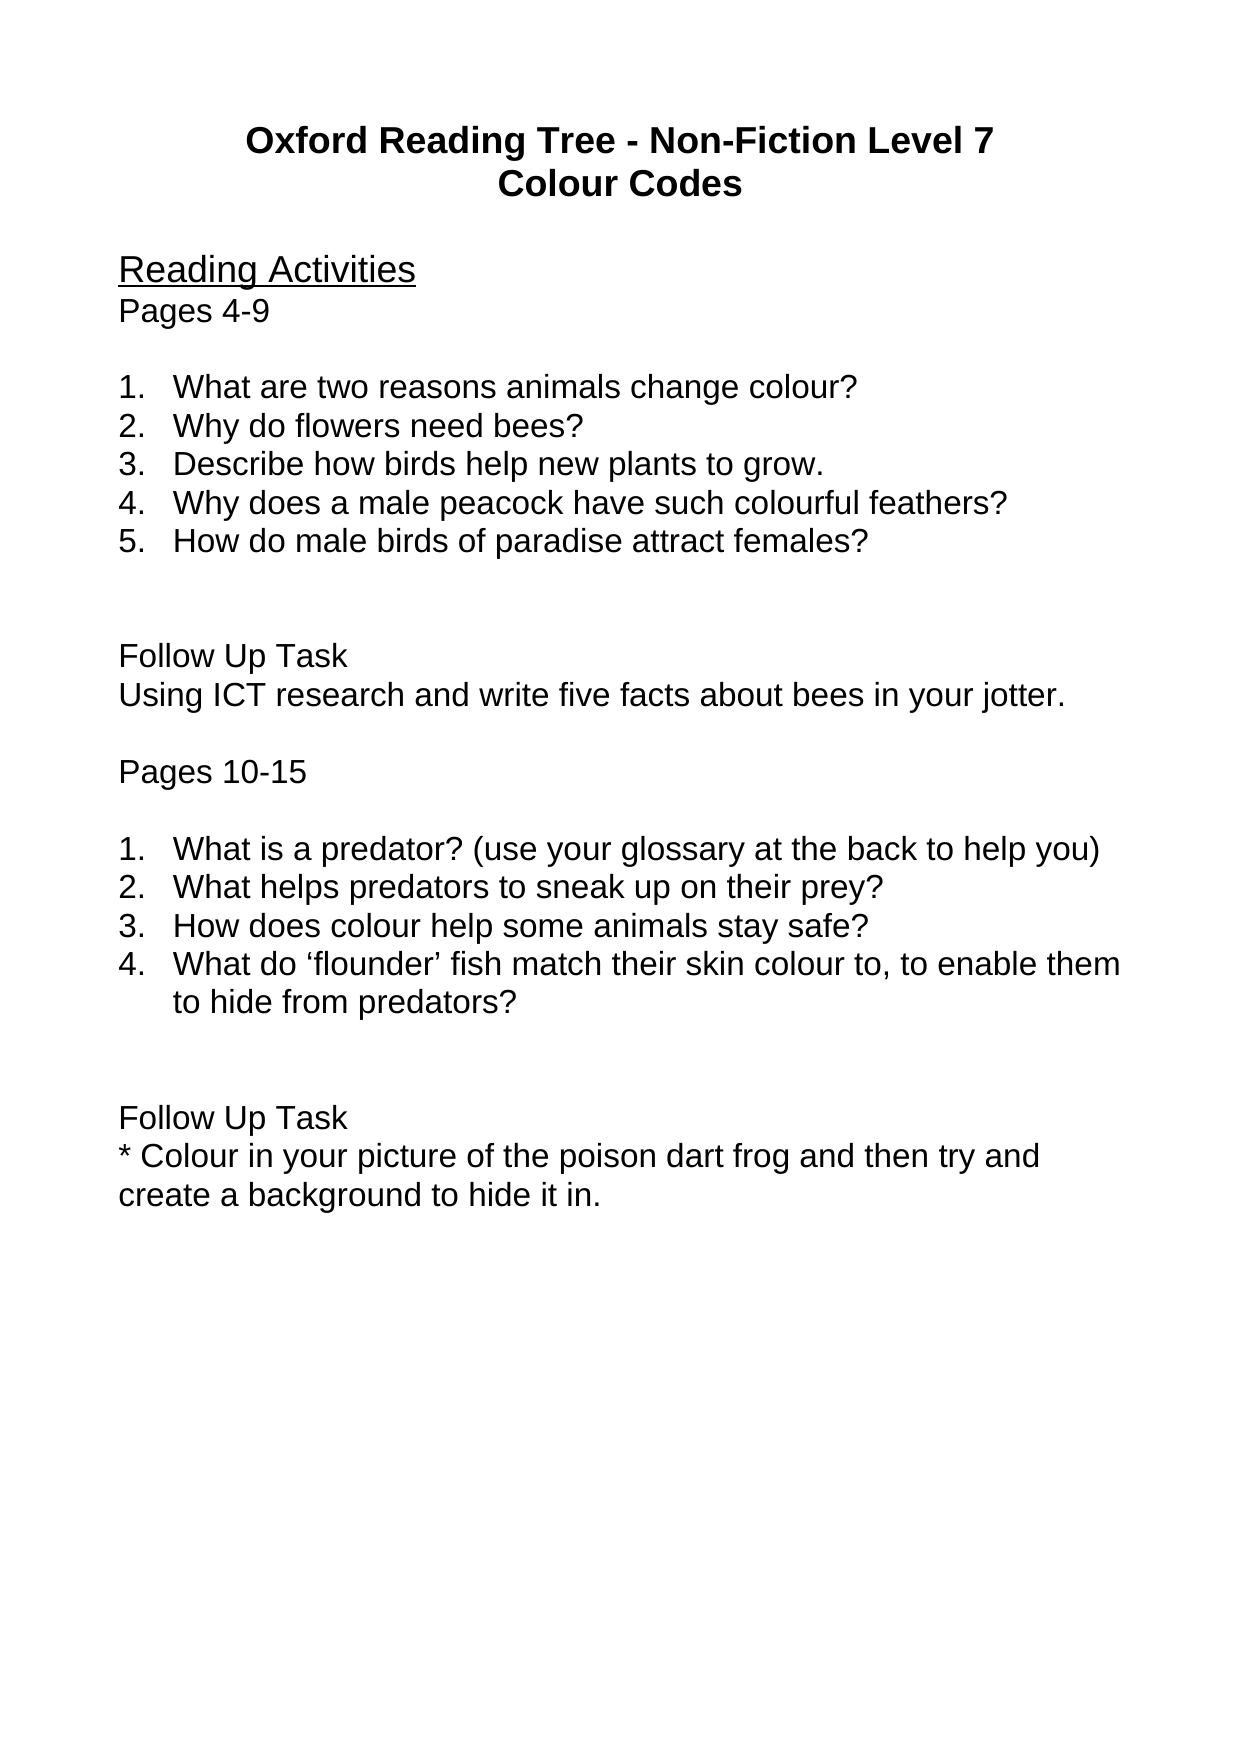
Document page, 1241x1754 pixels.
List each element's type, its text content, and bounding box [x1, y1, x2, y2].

text Follow Up Task [118, 637, 1122, 675]
list How do male birds of paradise attract females? [118, 521, 1122, 560]
list What are two reasons animals change colour? [118, 367, 1122, 406]
text Oxford Reading Tree - Non-Fiction Level 7 [118, 118, 1122, 161]
text Reading Activities [118, 247, 1122, 291]
list What is a predator? (use your glossary at the back to help you) [118, 829, 1122, 867]
text Pages 10-15 [118, 752, 1122, 790]
list Describe how birds help new plants to grow. [118, 444, 1122, 483]
text Follow Up Task [118, 1098, 1122, 1136]
list Why does a male peacock have such colourful feathers? [118, 483, 1122, 521]
text Pages 4-9 [118, 291, 1122, 329]
text Using ICT research and write five facts about bees in your jotter. [118, 675, 1122, 713]
list What helps predators to sneak up on their prey? [118, 867, 1122, 906]
list What do ‘flounder’ fish match their skin colour to, to enable them to hide from predators? [118, 944, 1122, 1021]
list How does colour help some animals stay safe? [118, 906, 1122, 944]
list Why do flowers need bees? [118, 406, 1122, 444]
text * Colour in your picture of the poison dart frog and then try and create a background to hide it in. [118, 1136, 1122, 1213]
text Colour Codes [118, 161, 1122, 204]
